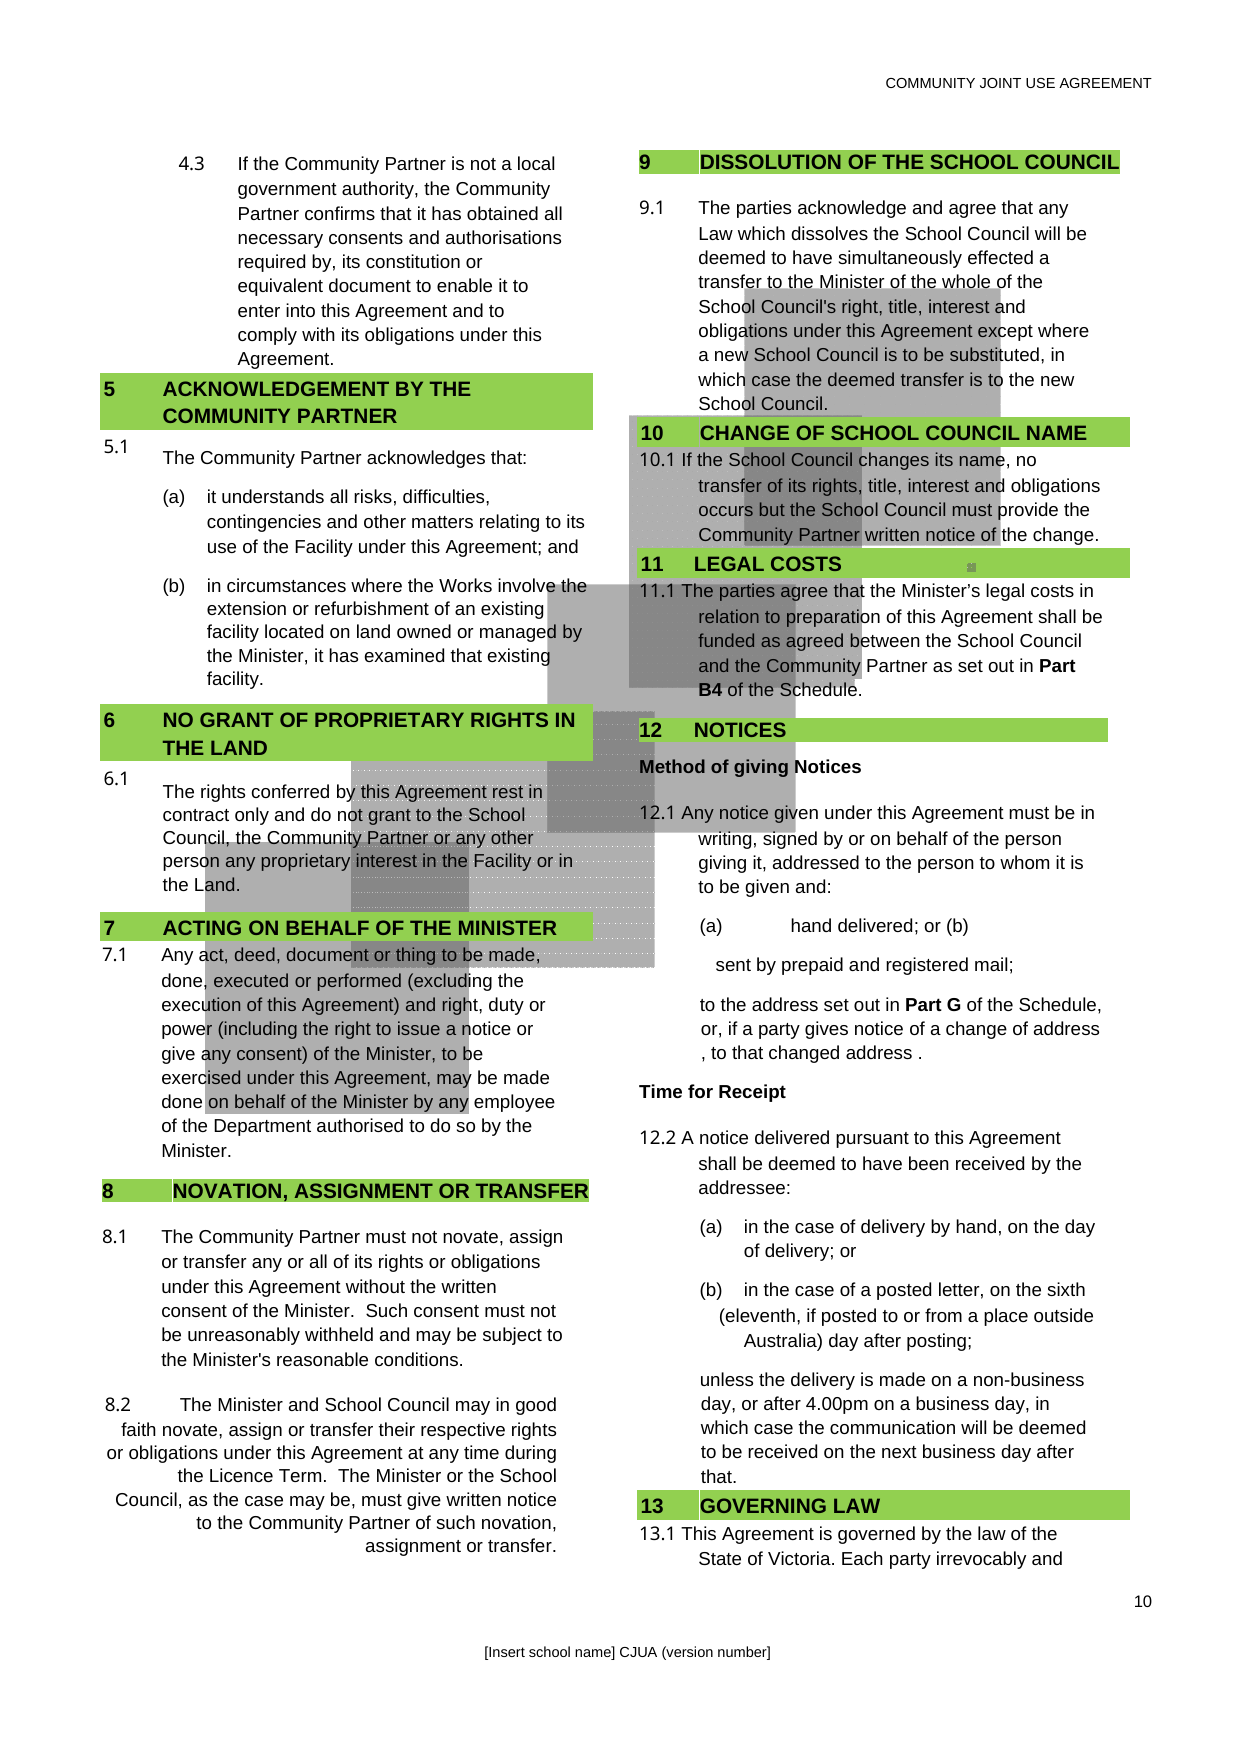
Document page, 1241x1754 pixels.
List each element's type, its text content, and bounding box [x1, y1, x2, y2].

text 12.1 Any notice given under this Agreement must be in writing, signed by or on behalf of the person giving it, addressed to the person to whom it is to be given and: [639, 799, 1103, 898]
table_header ACKNOWLEDGEMENT BY THE COMMUNITY PARTNER [162, 373, 593, 430]
text (a) hand delivered; or (b) sent by prepaid and registered mail; [699, 915, 1017, 976]
text Australia) day after posting; [744, 1329, 1103, 1351]
text 10.1 If the School Council changes its name, no transfer of its rights, title, interest and obligations occurs but the School Council must provide the Community Partner written notice of the change. [639, 447, 1103, 545]
table_header GOVERNING LAW [700, 1490, 1130, 1520]
subtitle 12 NOTICES [639, 718, 1108, 742]
subtitle Time for Receipt [639, 1081, 1102, 1103]
table_header 5 [100, 373, 162, 430]
table_cell NO GRANT OF PROPRIETARY RIGHTS IN THE LAND [162, 704, 593, 761]
table_header CHANGE OF SCHOOL COUNCIL NAME [700, 417, 1130, 447]
table_header 11 LEGAL COSTS [637, 548, 1130, 578]
table_cell 6.1 [100, 761, 162, 912]
text to the address set out in Part G of the Schedule, or, if a party gives notice of a change of address , to that changed address . [699, 993, 1103, 1063]
table_cell The Community Partner acknowledges that: it understands all risks, difficulties, contingencies and other matters relating to its use of the Facility under this Agreement; and in circumstances where the Works involve the extension or refurbishment of an existing facility located on land owned or managed by the Minister, it has examined that existing facility. [162, 430, 593, 704]
text 12.2 A notice delivered pursuant to this Agreement shall be deemed to have been received by the addressee: [639, 1124, 1103, 1198]
picture [967, 563, 976, 572]
text 7.1 Any act, deed, document or thing to be made, done, executed or performed (excluding the execution of this Agreement) and right, duty or power (including the right to issue a notice or give any consent) of the Minister, to be exercised under this Agreement, may be made done on behalf of the Minister by any employee of the Department authorised to do so by the Minister. [102, 941, 566, 1161]
text 8.2 The Minister and School Council may in good faith novate, assign or transfer their respective rights or obligations under this Agreement at any time during the Licence Term. The Minister or the School Council, as the case may be, must give written notice to the Community Partner of such novation, assignment or transfer. [103, 1392, 557, 1557]
list in the case of delivery by hand, on the day of delivery; or [699, 1216, 1103, 1262]
table_cell ACTING ON BEHALF OF THE MINISTER [162, 912, 593, 941]
table_cell The rights conferred by this Agreement rest in contract only and do not grant to the School Council, the Community Partner or any other person any proprietary interest in the Facility or in the Land. [162, 761, 593, 912]
text 11.1 The parties agree that the Minister’s legal costs in relation to preparation of this Agreement shall be funded as agreed between the School Council and the Community Partner as set out in Part B4 of the Schedule. [639, 578, 1103, 700]
list If the Community Partner is not a local government authority, the Community Partner confirms that it has obtained all necessary consents and authorisations required by, its constitution or equivalent document to enable it to enter into this Agreement and to comply with its obligations under this Agreement. [178, 150, 566, 370]
subtitle Method of giving Notices [639, 756, 1102, 778]
picture [566, 413, 1002, 969]
text 8.1 The Community Partner must not novate, assign or transfer any or all of its rights or obligations under this Agreement without the written consent of the Minister. Such consent must not be unreasonably withheld and may be subject to the Minister's reasonable conditions. [102, 1223, 566, 1370]
text (eleventh, if posted to or from a place outside [640, 1304, 1094, 1326]
table_header 13 [637, 1490, 699, 1520]
text unless the delivery is made on a non-business day, or after 4.00pm on a business day, in which case the communication will be deemed to be received on the next business day after that. [699, 1368, 1103, 1487]
list in the case of a posted letter, on the sixth [699, 1279, 1103, 1301]
table_header 10 [637, 417, 699, 447]
text 9.1 The parties acknowledge and agree that any Law which dissolves the School Council will be deemed to have simultaneously effected a transfer to the Minister of the whole of the School Council's right, title, interest and obligations under this Agreement except where a new School Council is to be substituted, in which case the deemed transfer is to the new School Council. [639, 194, 1103, 414]
table_cell 5.1 [100, 430, 162, 704]
table_cell 7 [100, 912, 162, 941]
table_cell 6 [100, 704, 162, 761]
